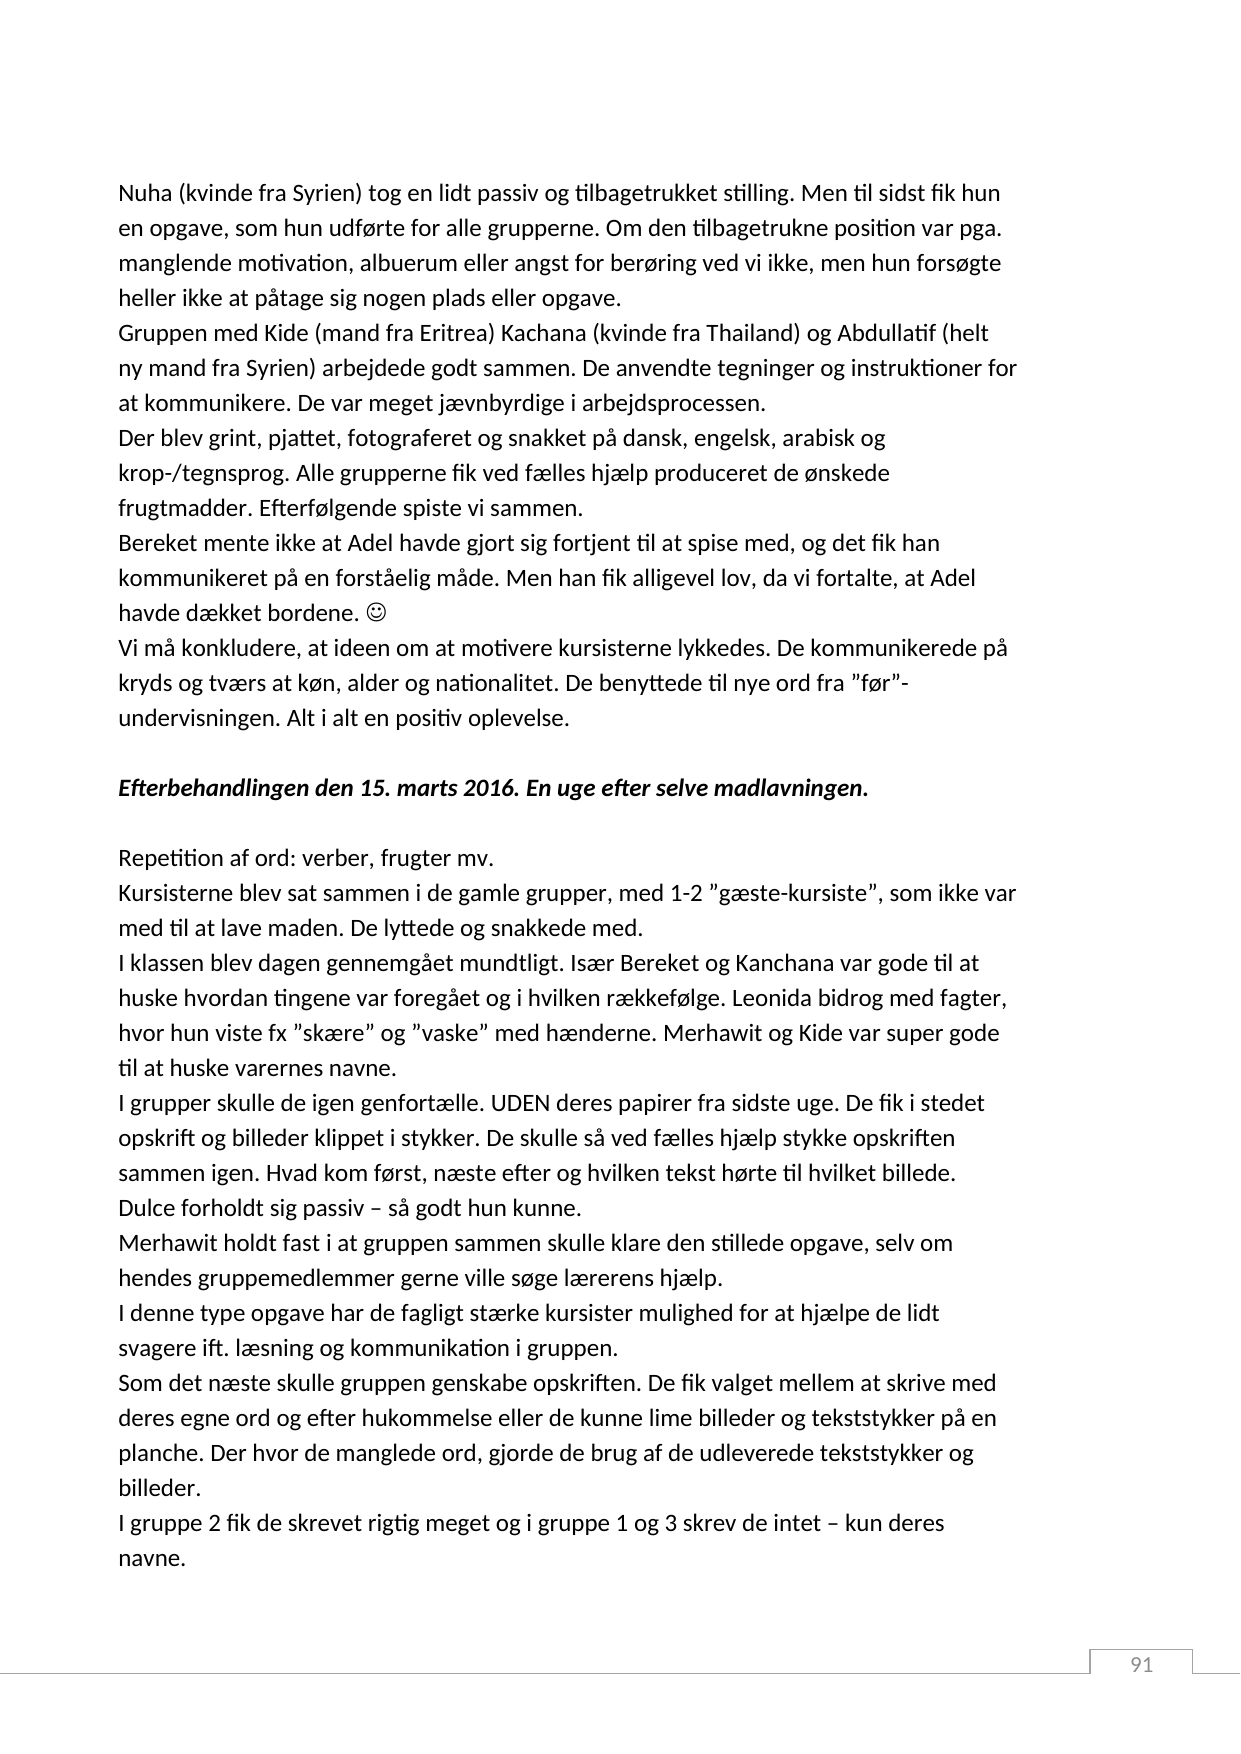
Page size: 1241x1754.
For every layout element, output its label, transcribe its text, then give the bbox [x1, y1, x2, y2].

text Merhawit holdt fast i at gruppen sammen skulle klare den stillede opgave, selv om hendes gruppemedlemmer gerne ville søge lærerens hjælp. [118, 1227, 1019, 1293]
text Vi må konkludere, at ideen om at motivere kursisterne lykkedes. De kommunikerede på kryds og tværs at køn, alder og nationalitet. De benyttede til nye ord fra ”før”-undervisningen. Alt i alt en positiv oplevelse. [118, 632, 1019, 733]
text I klassen blev dagen gennemgået mundtligt. Især Bereket og Kanchana var gode til at huske hvordan tingene var foregået og i hvilken rækkefølge. Leonida bidrog med fagter, hvor hun viste fx ”skære” og ”vaske” med hænderne. Merhawit og Kide var super gode til at huske varernes navne. [118, 947, 1019, 1083]
text I gruppe 2 fik de skrevet rigtig meget og i gruppe 1 og 3 skrev de intet – kun deres navne. [118, 1507, 1019, 1573]
text I grupper skulle de igen genfortælle. UDEN deres papirer fra sidste uge. De fik i stedet opskrift og billeder klippet i stykker. De skulle så ved fælles hjælp stykke opskriften sammen igen. Hvad kom først, næste efter og hvilken tekst hørte til hvilket billede. [118, 1087, 1019, 1188]
text I denne type opgave har de fagligt stærke kursister mulighed for at hjælpe de lidt svagere ift. læsning og kommunikation i gruppen. [118, 1297, 1019, 1363]
text Som det næste skulle gruppen genskabe opskriften. De fik valget mellem at skrive med deres egne ord og efter hukommelse eller de kunne lime billeder og tekststykker på en planche. Der hvor de manglede ord, gjorde de brug af de udleverede tekststykker og billeder. [118, 1367, 1019, 1503]
text Dulce forholdt sig passiv – så godt hun kunne. [118, 1192, 1019, 1223]
text Bereket mente ikke at Adel havde gjort sig fortjent til at spise med, og det fik han kommunikeret på en forståelig måde. Men han fik alligevel lov, da vi fortalte, at Adel havde dækket bordene. [118, 527, 1019, 628]
text Der blev grint, pjattet, fotograferet og snakket på dansk, engelsk, arabisk og krop-/tegnsprog. Alle grupperne fik ved fælles hjælp produceret de ønskede frugtmadder. Efterfølgende spiste vi sammen. [118, 422, 1019, 523]
text Efterbehandlingen den 15. marts 2016. En uge efter selve madlavningen. [118, 772, 1019, 803]
text Kursisterne blev sat sammen i de gamle grupper, med 1-2 ”gæste-kursiste”, som ikke var med til at lave maden. De lyttede og snakkede med. [118, 877, 1019, 943]
text Gruppen med Kide (mand fra Eritrea) Kachana (kvinde fra Thailand) og Abdullatif (helt ny mand fra Syrien) arbejdede godt sammen. De anvendte tegninger og instruktioner for at kommunikere. De var meget jævnbyrdige i arbejdsprocessen. [118, 317, 1019, 418]
text Repetition af ord: verber, frugter mv. [118, 842, 1019, 873]
text Nuha (kvinde fra Syrien) tog en lidt passiv og tilbagetrukket stilling. Men til sidst fik hun en opgave, som hun udførte for alle grupperne. Om den tilbagetrukne position var pga. manglende motivation, albuerum eller angst for berøring ved vi ikke, men hun forsøgte heller ikke at påtage sig nogen plads eller opgave. [118, 177, 1019, 313]
